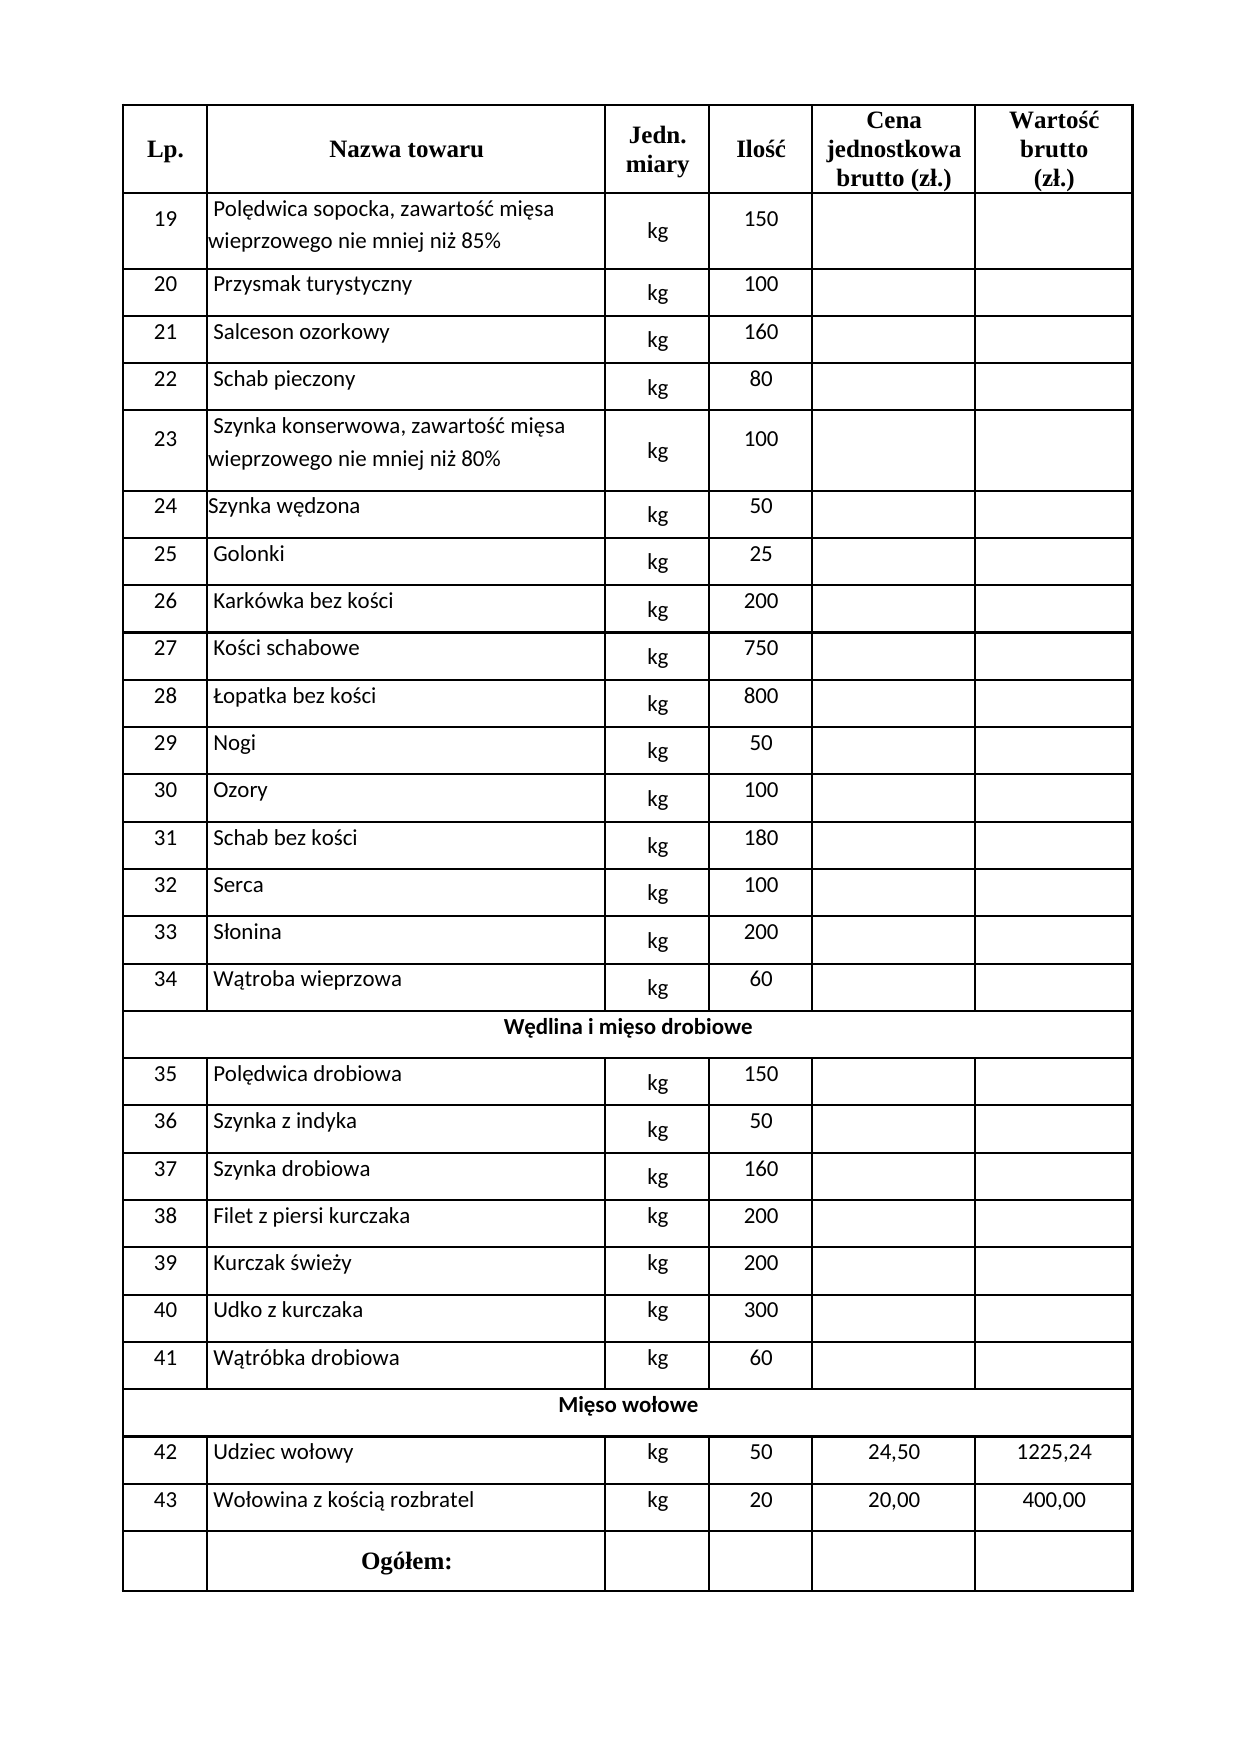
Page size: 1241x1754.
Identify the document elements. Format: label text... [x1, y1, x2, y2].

table_cell Ogółem: [208, 1532, 604, 1589]
table_cell kg [606, 634, 708, 679]
table_cell kg [606, 965, 708, 1010]
table_cell [976, 917, 1131, 962]
table_cell 300 [710, 1296, 811, 1341]
table_cell [813, 965, 974, 1010]
table_cell 31 [124, 823, 206, 868]
table_cell 27 [124, 634, 206, 679]
table_cell 60 [710, 1343, 811, 1388]
table_cell kg [606, 364, 708, 409]
table_cell Kurczak świeży [208, 1248, 604, 1293]
table_cell Wołowina z kością rozbratel [208, 1485, 604, 1530]
table_header Nazwa towaru [208, 106, 604, 192]
table_cell 25 [710, 539, 811, 584]
table_header Ilość [710, 106, 811, 192]
table_cell 100 [710, 870, 811, 915]
table_cell 24 [124, 492, 206, 537]
table_cell 42 [124, 1438, 206, 1483]
table_cell [813, 270, 974, 315]
table_cell kg [606, 681, 708, 726]
table_cell [813, 1106, 974, 1152]
table_cell kg [606, 1201, 708, 1246]
table_cell kg [606, 194, 708, 267]
table_cell Szynka konserwowa, zawartość mięsa wieprzowego nie mniej niż 80% [208, 411, 604, 489]
table_cell 20,00 [813, 1485, 974, 1530]
table_cell [976, 1059, 1131, 1104]
table_cell 32 [124, 870, 206, 915]
table_cell [813, 1532, 974, 1589]
table_header Cena jednostkowa brutto (zł.) [813, 106, 974, 192]
table_cell kg [606, 870, 708, 915]
table_cell kg [606, 1248, 708, 1293]
table_cell 80 [710, 364, 811, 409]
table_cell 100 [710, 411, 811, 489]
table_cell 26 [124, 586, 206, 631]
table_cell Polędwica sopocka, zawartość mięsa wieprzowego nie mniej niż 85% [208, 194, 604, 267]
table_cell 180 [710, 823, 811, 868]
table_cell 35 [124, 1059, 206, 1104]
table_cell 50 [710, 492, 811, 537]
table_cell [976, 1532, 1131, 1589]
table_cell [813, 1059, 974, 1104]
table_cell 28 [124, 681, 206, 726]
table_cell 21 [124, 317, 206, 362]
table_cell 50 [710, 728, 811, 773]
table_cell [813, 1248, 974, 1293]
table_cell Szynka wędzona [208, 492, 604, 537]
table_cell [710, 1532, 811, 1589]
table_cell 160 [710, 1154, 811, 1199]
table_cell [976, 1154, 1131, 1199]
table_cell 33 [124, 917, 206, 962]
table_cell [813, 870, 974, 915]
table_cell kg [606, 1438, 708, 1483]
table_cell [813, 539, 974, 584]
table_cell kg [606, 1485, 708, 1530]
table_cell [976, 1248, 1131, 1293]
table_cell Salceson ozorkowy [208, 317, 604, 362]
table_cell Ozory [208, 775, 604, 821]
table_cell kg [606, 1296, 708, 1341]
table_cell 160 [710, 317, 811, 362]
table_cell Serca [208, 870, 604, 915]
table_cell [976, 1201, 1131, 1246]
table_cell 38 [124, 1201, 206, 1246]
table_cell [976, 492, 1131, 537]
table_cell 1225,24 [976, 1438, 1131, 1483]
table_cell 200 [710, 917, 811, 962]
table_cell kg [606, 539, 708, 584]
table_cell 39 [124, 1248, 206, 1293]
table_cell [976, 728, 1131, 773]
table_cell 36 [124, 1106, 206, 1152]
table_header Jedn. miary [606, 106, 708, 192]
table_cell kg [606, 317, 708, 362]
table_cell 400,00 [976, 1485, 1131, 1530]
table_cell 50 [710, 1106, 811, 1152]
table_cell Schab bez kości [208, 823, 604, 868]
table_cell [813, 1201, 974, 1246]
table_cell Nogi [208, 728, 604, 773]
table_cell [813, 1154, 974, 1199]
table_cell [976, 1296, 1131, 1341]
table_cell 37 [124, 1154, 206, 1199]
table_cell Wędlina i mięso drobiowe [124, 1012, 1131, 1057]
table_cell 20 [710, 1485, 811, 1530]
table_cell 22 [124, 364, 206, 409]
table_cell 41 [124, 1343, 206, 1388]
table_cell [976, 681, 1131, 726]
table_cell [813, 1343, 974, 1388]
table_cell [813, 492, 974, 537]
table_cell Wątróbka drobiowa [208, 1343, 604, 1388]
table_cell [976, 870, 1131, 915]
table_cell [813, 317, 974, 362]
table_cell Mięso wołowe [124, 1390, 1131, 1435]
table_cell [813, 194, 974, 267]
table_cell [606, 1532, 708, 1589]
table_cell [813, 775, 974, 821]
table_cell 60 [710, 965, 811, 1010]
table_cell [813, 917, 974, 962]
table_cell [813, 681, 974, 726]
table_cell [813, 411, 974, 489]
table_cell Przysmak turystyczny [208, 270, 604, 315]
table_cell Kości schabowe [208, 634, 604, 679]
table_cell 50 [710, 1438, 811, 1483]
table_cell 150 [710, 1059, 811, 1104]
table_cell Filet z piersi kurczaka [208, 1201, 604, 1246]
table_cell kg [606, 728, 708, 773]
table_cell 29 [124, 728, 206, 773]
table_cell Golonki [208, 539, 604, 584]
table_cell 25 [124, 539, 206, 584]
table_cell Słonina [208, 917, 604, 962]
table_cell kg [606, 823, 708, 868]
table_cell 34 [124, 965, 206, 1010]
table_cell kg [606, 1059, 708, 1104]
table_cell Wątroba wieprzowa [208, 965, 604, 1010]
table_cell Udziec wołowy [208, 1438, 604, 1483]
table_cell Karkówka bez kości [208, 586, 604, 631]
table_cell kg [606, 1106, 708, 1152]
table_cell 19 [124, 194, 206, 267]
table_cell Szynka z indyka [208, 1106, 604, 1152]
table_cell [124, 1532, 206, 1589]
table_cell kg [606, 1343, 708, 1388]
table_cell [976, 411, 1131, 489]
table_cell kg [606, 775, 708, 821]
table_cell kg [606, 917, 708, 962]
table_cell 100 [710, 775, 811, 821]
table_cell [976, 1106, 1131, 1152]
table_cell Schab pieczony [208, 364, 604, 409]
table_cell 150 [710, 194, 811, 267]
table_cell 40 [124, 1296, 206, 1341]
table_cell [976, 586, 1131, 631]
table_header Wartość brutto (zł.) [976, 106, 1131, 192]
table_cell kg [606, 492, 708, 537]
table_header Lp. [124, 106, 206, 192]
table_cell [976, 270, 1131, 315]
table_cell [976, 965, 1131, 1010]
table_cell kg [606, 1154, 708, 1199]
table_cell [813, 728, 974, 773]
table_cell [976, 194, 1131, 267]
table_cell [976, 539, 1131, 584]
table_cell [976, 823, 1131, 868]
table_cell Polędwica drobiowa [208, 1059, 604, 1104]
table_cell 43 [124, 1485, 206, 1530]
table_cell Szynka drobiowa [208, 1154, 604, 1199]
table_cell 200 [710, 1201, 811, 1246]
table_cell [813, 1296, 974, 1341]
table_cell Udko z kurczaka [208, 1296, 604, 1341]
table_cell kg [606, 411, 708, 489]
table_cell 100 [710, 270, 811, 315]
table_cell Łopatka bez kości [208, 681, 604, 726]
table_cell [976, 775, 1131, 821]
table_cell [976, 317, 1131, 362]
table_cell 23 [124, 411, 206, 489]
table_cell [976, 634, 1131, 679]
table_cell 30 [124, 775, 206, 821]
table_cell kg [606, 270, 708, 315]
table_cell [976, 364, 1131, 409]
table_cell 20 [124, 270, 206, 315]
table_cell [813, 364, 974, 409]
table_cell 750 [710, 634, 811, 679]
table_cell 800 [710, 681, 811, 726]
table_cell [976, 1343, 1131, 1388]
table_cell 200 [710, 1248, 811, 1293]
table_cell 200 [710, 586, 811, 631]
table_cell [813, 823, 974, 868]
table_cell [813, 634, 974, 679]
table_cell [813, 586, 974, 631]
table_cell 24,50 [813, 1438, 974, 1483]
table_cell kg [606, 586, 708, 631]
